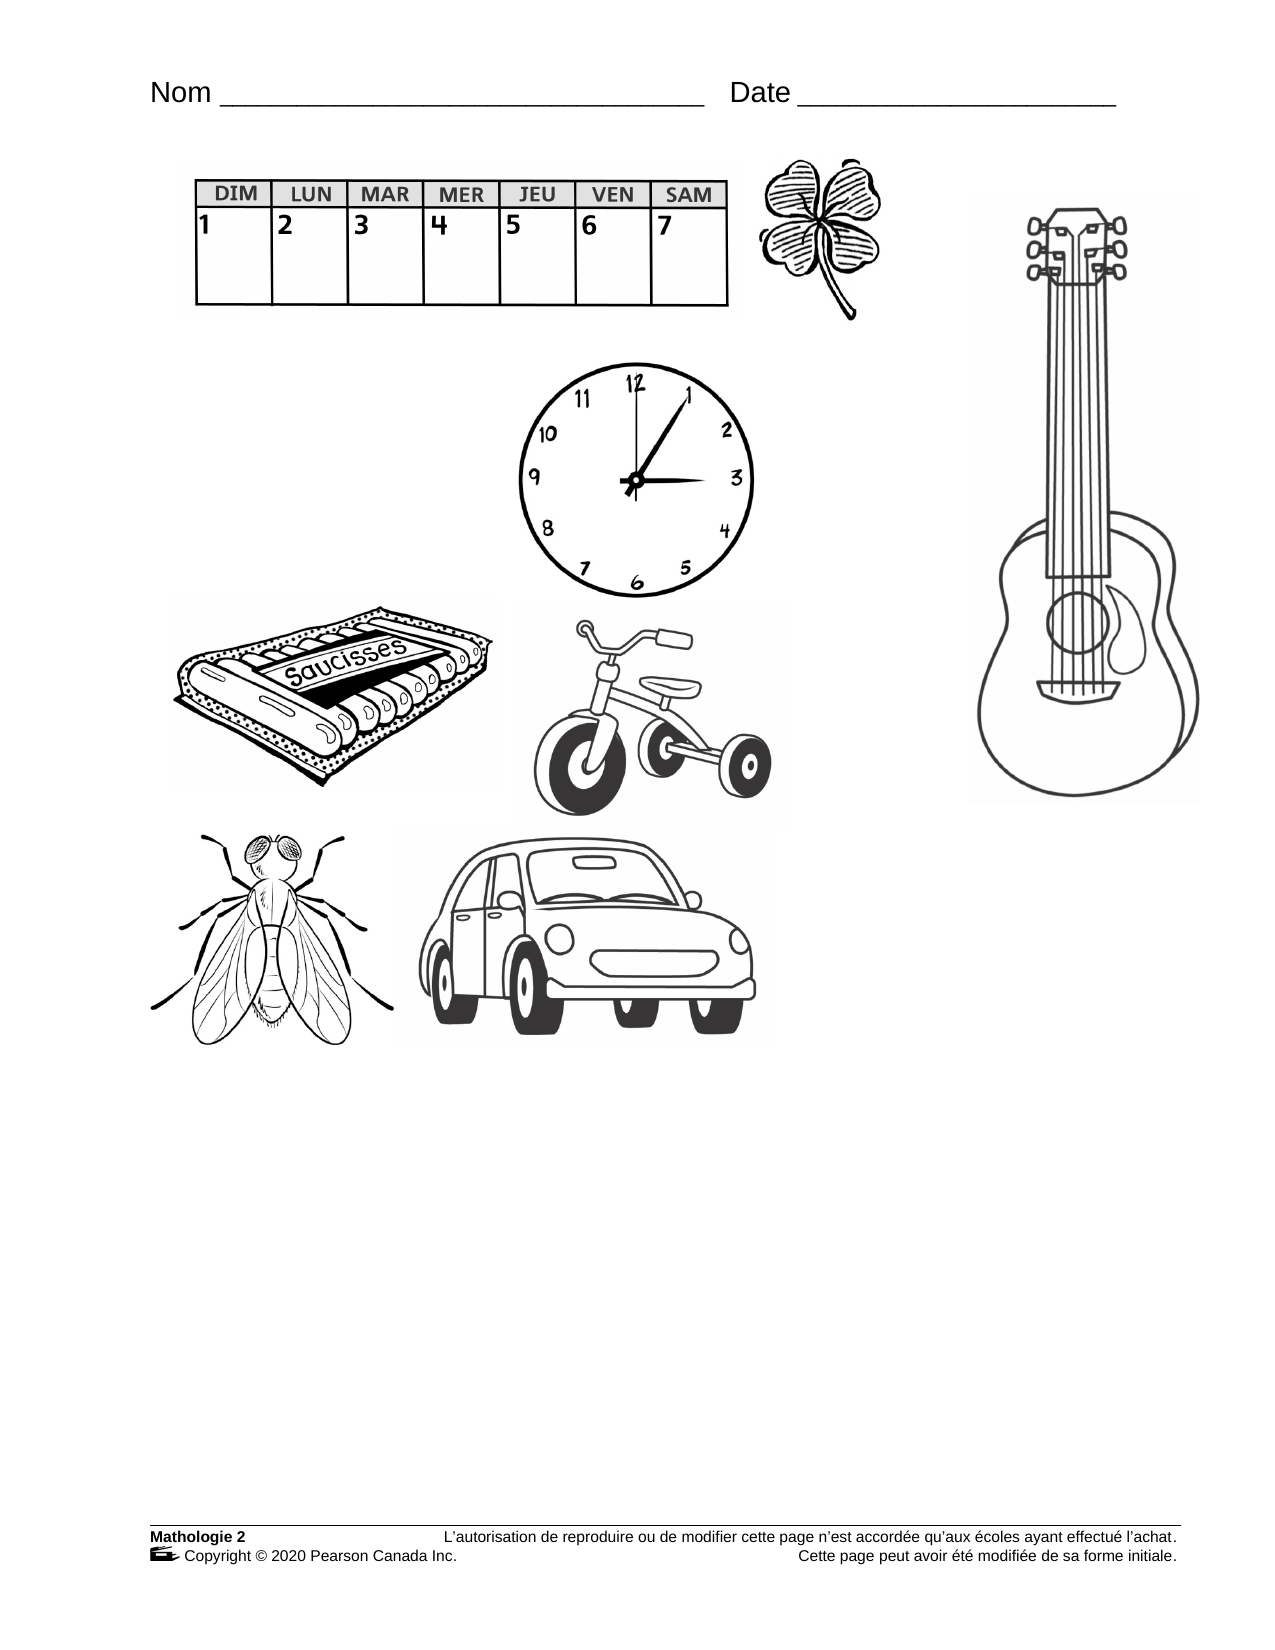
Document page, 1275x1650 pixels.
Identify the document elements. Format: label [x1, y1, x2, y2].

picture [968, 194, 1201, 805]
picture [150, 1546, 180, 1561]
table_cell [936, 150, 1187, 1044]
picture [150, 358, 790, 1045]
picture [177, 150, 905, 330]
table_cell [139, 150, 936, 1044]
